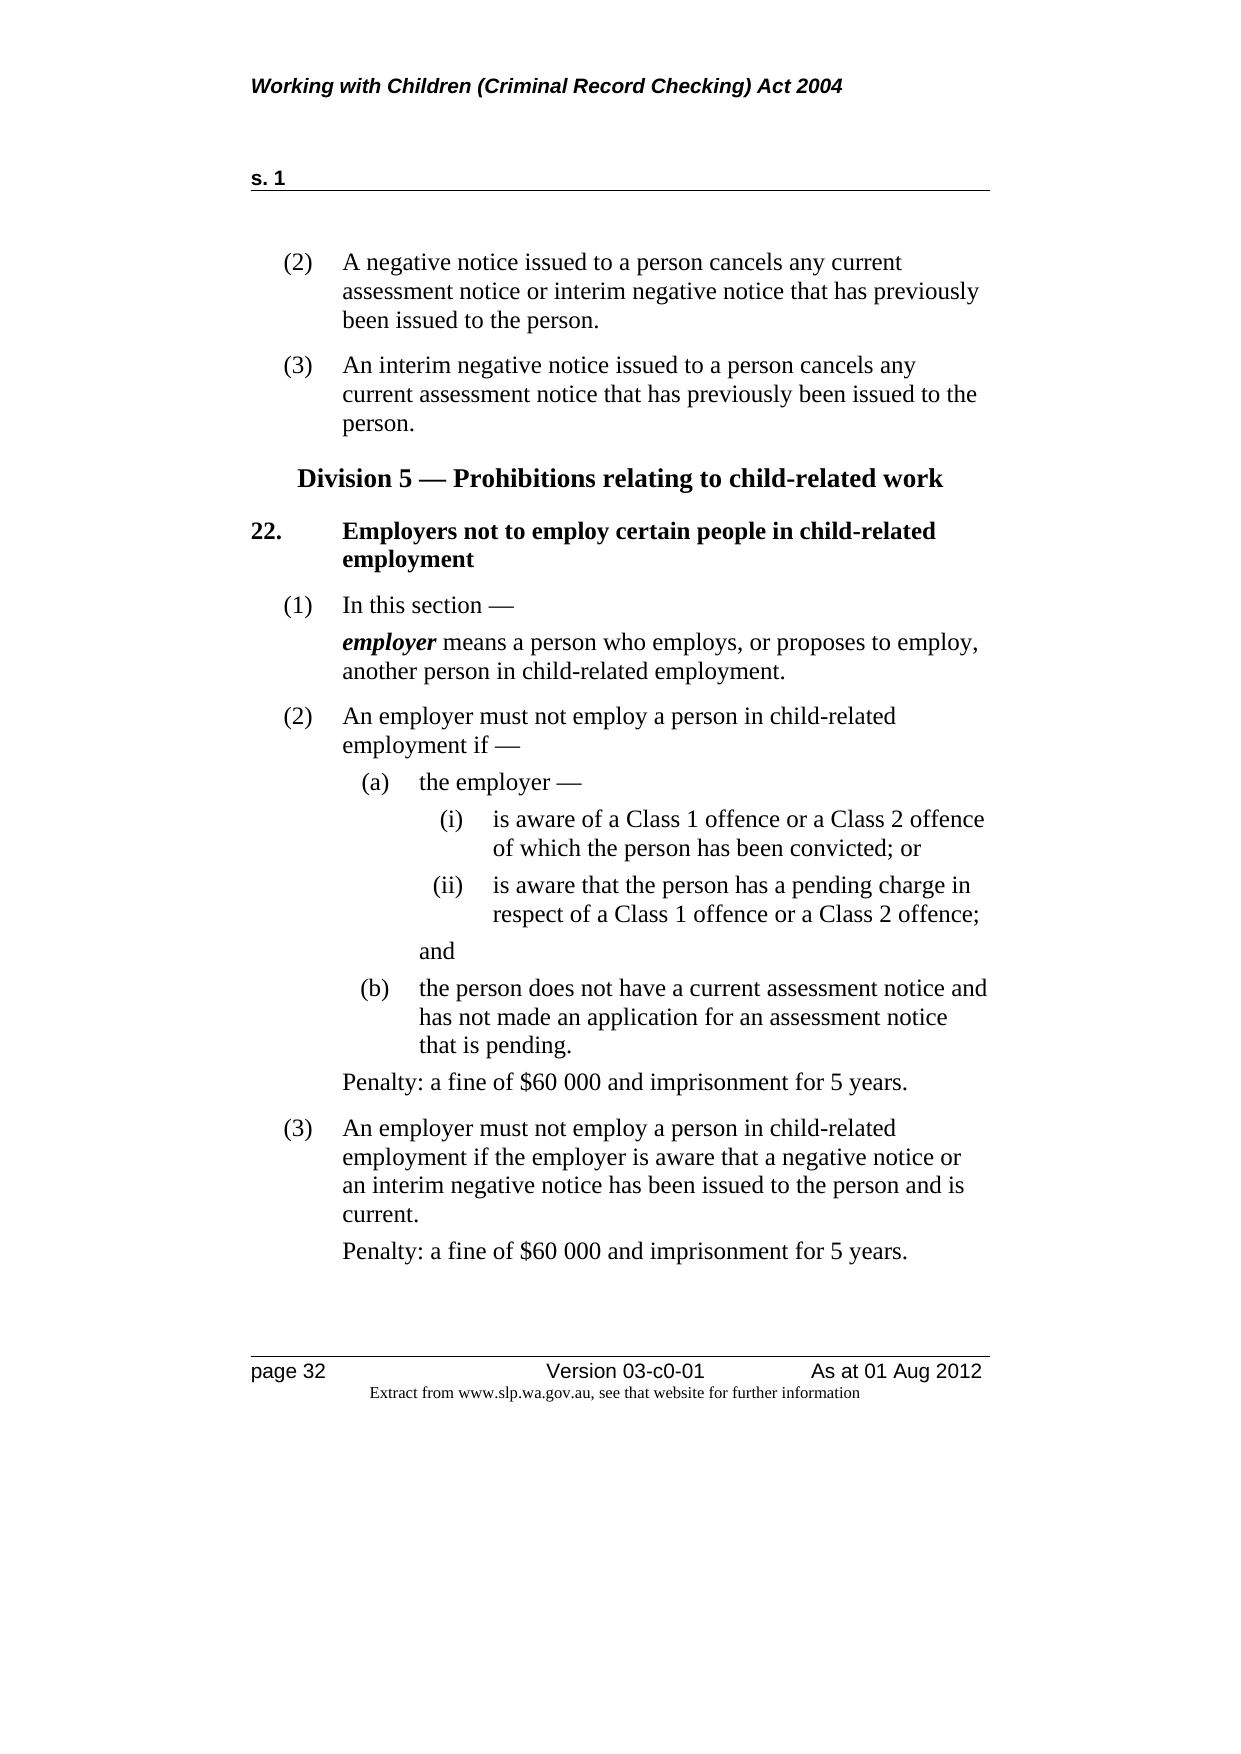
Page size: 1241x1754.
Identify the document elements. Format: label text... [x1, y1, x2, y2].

text employer means a person who employs, or proposes to employ, another person in child-related employment. [251, 627, 990, 684]
subtitle Division 5 — Prohibitions relating to child-related work [251, 462, 990, 493]
text (i) is aware of a Class 1 offence or a Class 2 offence of which the person has been convicted; or [251, 804, 990, 862]
subtitle 22. Employers not to employ certain people in child-related employment [251, 516, 990, 573]
text (2) A negative notice issued to a person cancels any current assessment notice or interim negative notice that has previously been issued to the person. [251, 247, 990, 334]
text (3) An interim negative notice issued to a person cancels any current assessment notice that has previously been issued to the person. [251, 350, 990, 437]
text and [251, 936, 990, 964]
text Penalty: a fine of $60 000 and imprisonment for 5 years. [251, 1236, 990, 1265]
text (b) the person does not have a current assessment notice and has not made an application for an assessment notice that is pending. [251, 973, 990, 1059]
text (1) In this section — [251, 590, 990, 619]
text (ii) is aware that the person has a pending charge in respect of a Class 1 offence or a Class 2 offence; [251, 870, 990, 927]
text Penalty: a fine of $60 000 and imprisonment for 5 years. [251, 1067, 990, 1096]
text (3) An employer must not employ a person in child-related employment if the employer is aware that a negative notice or an interim negative notice has been issued to the person and is current. [251, 1113, 990, 1228]
text (2) An employer must not employ a person in child-related employment if — [251, 701, 990, 759]
text (a) the employer — [251, 767, 990, 796]
